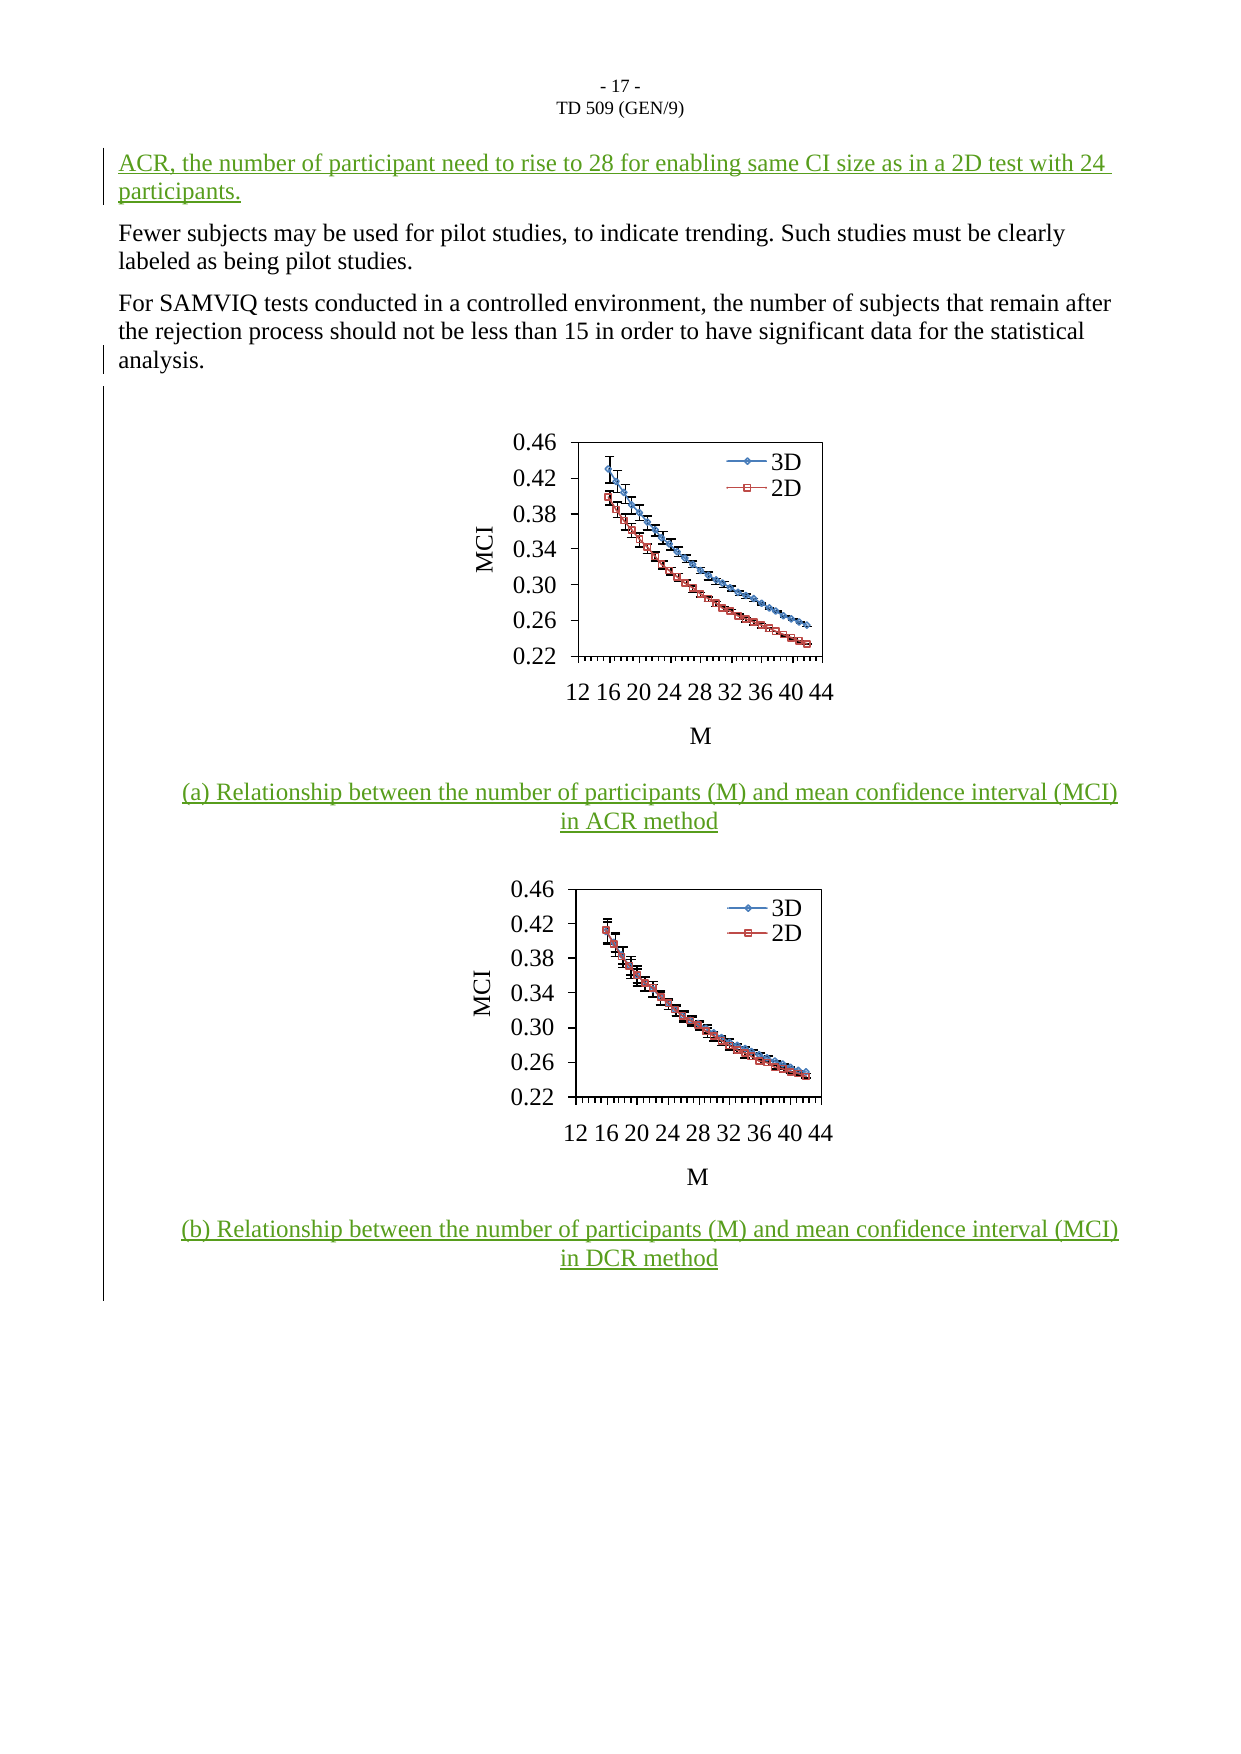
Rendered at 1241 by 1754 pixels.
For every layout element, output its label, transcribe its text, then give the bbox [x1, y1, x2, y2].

text Fewer subjects may be used for pilot studies, to indicate trending. Such studies must be clearly labeled as being pilot studies. [118, 218, 1122, 275]
text For SAMVIQ tests conducted in a controlled environment, the number of subjects that remain after the rejection process should not be less than 15 in order to have significant data for the statistical analysis. [118, 288, 1122, 374]
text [118, 148, 1122, 205]
